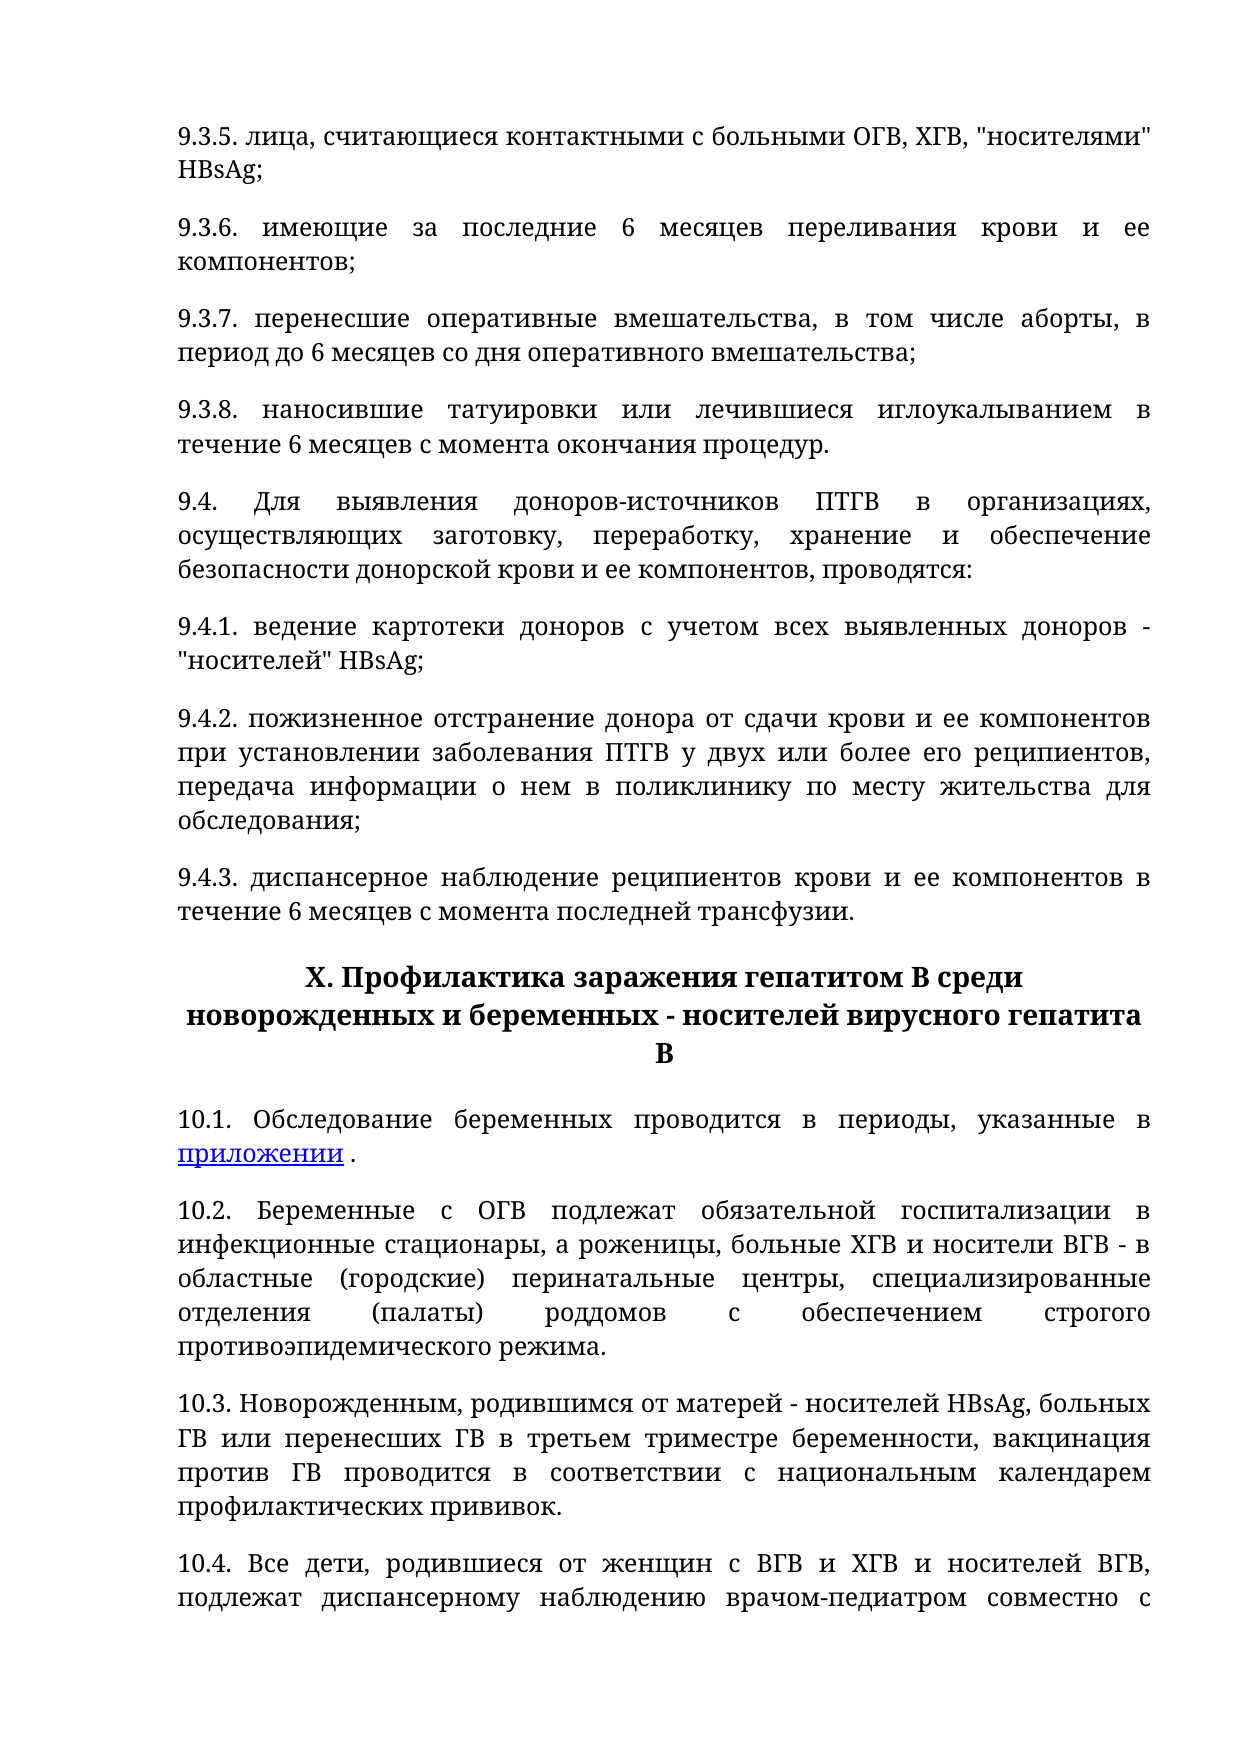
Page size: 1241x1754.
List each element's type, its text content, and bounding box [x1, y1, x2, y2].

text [177, 1546, 1152, 1614]
text 9.3.6. имеющие за последние 6 месяцев переливания крови и ее компонентов; [177, 209, 1152, 278]
text 9.4.3. диспансерное наблюдение реципиентов крови и ее компонентов в течение 6 месяцев с момента последней трансфузии. [177, 860, 1152, 928]
text 10.1. Обследование беременных проводится в периоды, указанные в приложении . [177, 1101, 1152, 1169]
text 9.3.8. наносившие татуировки или лечившиеся иглоукалыванием в течение 6 месяцев с момента окончания процедур. [177, 392, 1152, 460]
text 10.3. Новорожденным, родившимся от матерей - носителей HBsAg, больных ГВ или перенесших ГВ в третьем триместре беременности, вакцинация против ГВ проводится в соответствии с национальным календарем профилактических прививок. [177, 1386, 1152, 1522]
text 9.4. Для выявления доноров-источников ПТГВ в организациях, осуществляющих заготовку, переработку, хранение и обеспечение безопасности донорской крови и ее компонентов, проводятся: [177, 483, 1152, 586]
text 9.4.1. ведение картотеки доноров с учетом всех выявленных доноров - "носителей" HBsAg; [177, 609, 1152, 677]
text 9.4.2. пожизненное отстранение донора от сдачи крови и ее компонентов при установлении заболевания ПТГВ у двух или более его реципиентов, передача информации о нем в поликлинику по месту жительства для обследования; [177, 700, 1152, 837]
text 10.2. Беременные с ОГВ подлежат обязательной госпитализации в инфекционные стационары, а роженицы, больные ХГВ и носители ВГВ - в областные (городские) перинатальные центры, специализированные отделения (палаты) роддомов с обеспечением строгого противоэпидемического режима. [177, 1193, 1152, 1363]
text 9.3.5. лица, считающиеся контактными с больными ОГВ, ХГВ, "носителями" HBsAg; [177, 118, 1152, 186]
subtitle X. Профилактика заражения гепатитом В среди новорожденных и беременных - носителей вирусного гепатита В [177, 957, 1152, 1072]
text 9.3.7. перенесшие оперативные вмешательства, в том числе аборты, в период до 6 месяцев со дня оперативного вмешательства; [177, 301, 1152, 369]
